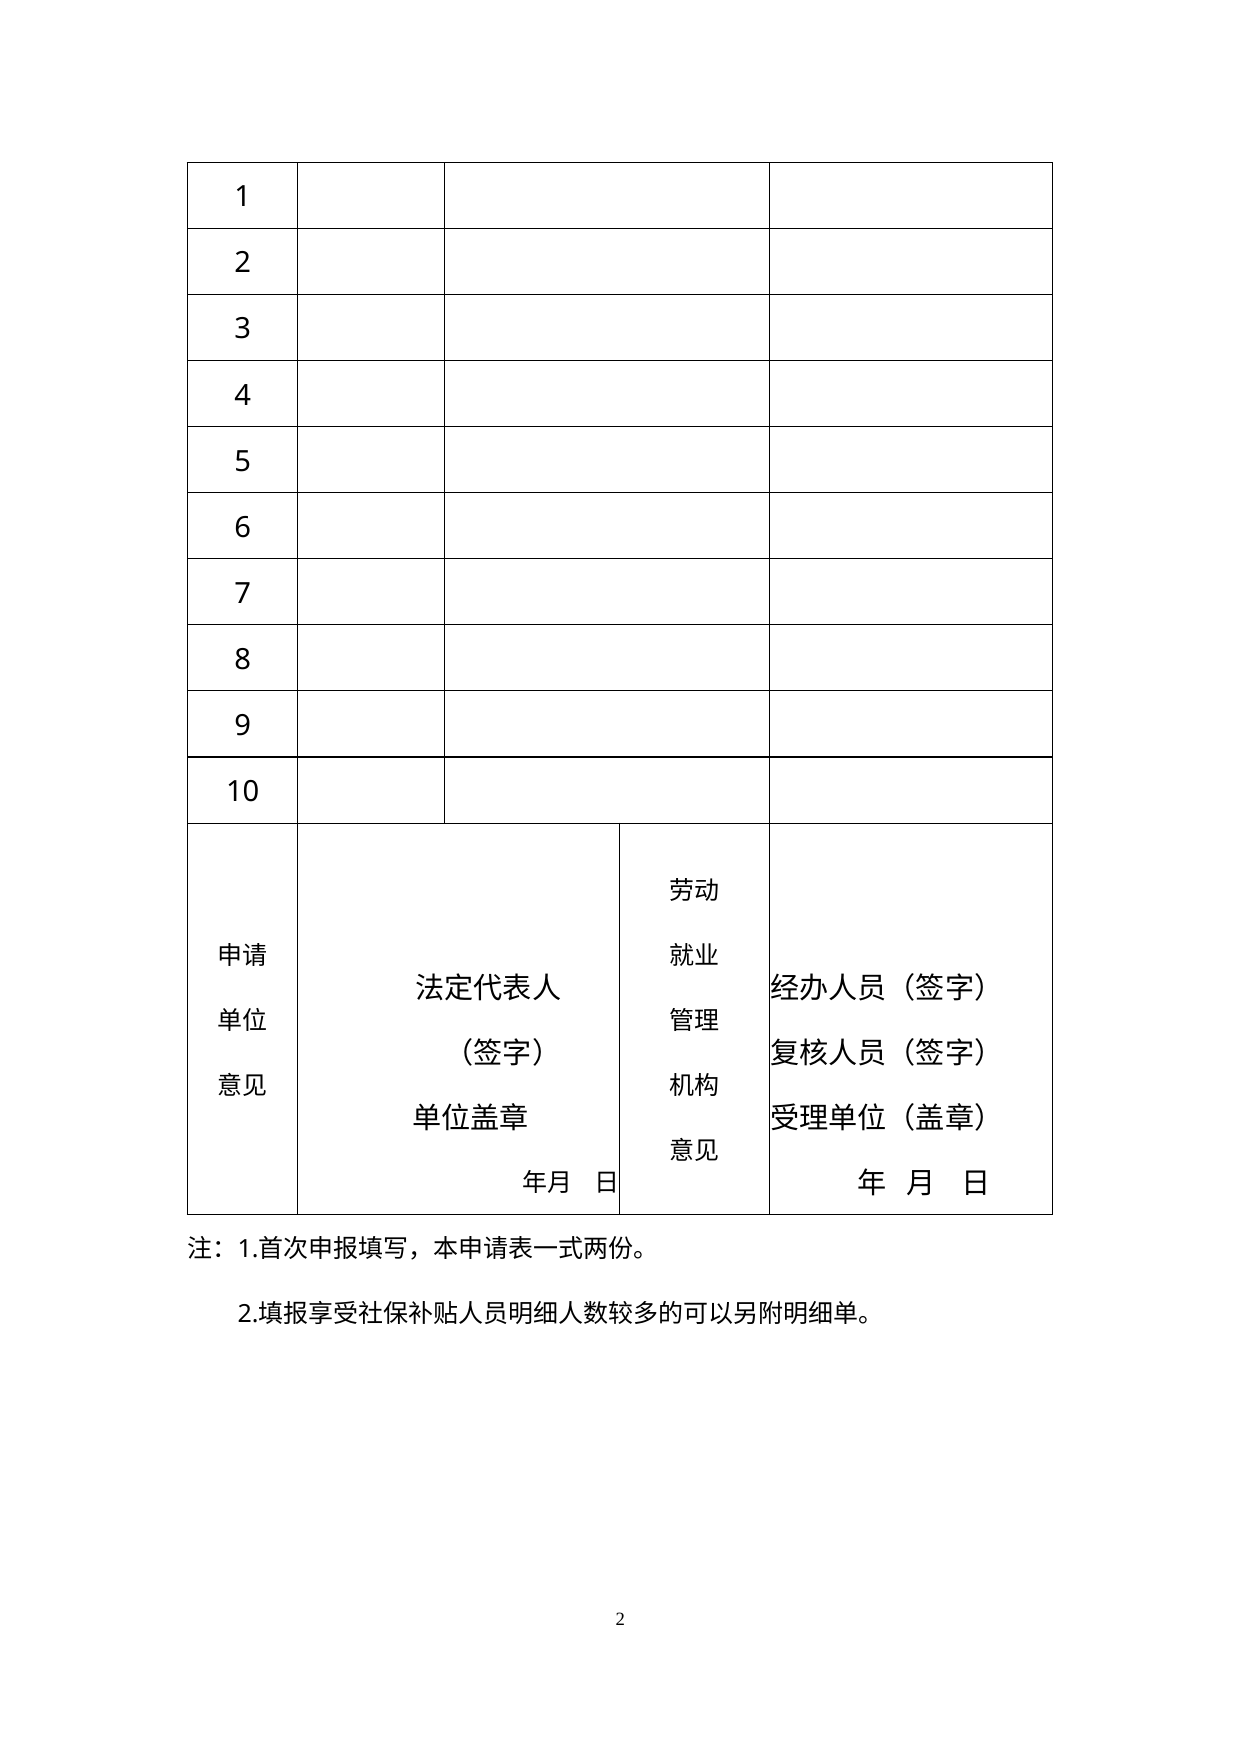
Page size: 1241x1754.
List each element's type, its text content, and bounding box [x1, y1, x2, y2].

table_cell [445, 691, 769, 756]
table_cell 10 [188, 758, 297, 822]
table_cell [770, 361, 1052, 426]
table_cell [298, 427, 444, 492]
table_cell [445, 559, 769, 624]
table_cell [298, 295, 444, 360]
table_cell [770, 427, 1052, 492]
table_cell [770, 229, 1052, 294]
table_cell [445, 229, 769, 294]
table_cell [445, 625, 769, 690]
table_cell 劳动 就业 管理 机构 意见 [620, 824, 769, 1213]
table_cell [770, 493, 1052, 558]
text 2.填报享受社保补贴人员明细人数较多的可以另附明细单。 [187, 1279, 1053, 1344]
table_cell [445, 427, 769, 492]
table_cell [298, 361, 444, 426]
table_cell [770, 625, 1052, 690]
table_cell [445, 295, 769, 360]
table_cell [770, 559, 1052, 624]
table_cell [445, 163, 769, 228]
table_cell [298, 758, 444, 822]
table_cell [770, 758, 1052, 822]
table_cell [770, 691, 1052, 756]
table_cell 5 [188, 427, 297, 492]
table_cell [445, 758, 769, 822]
table_cell [298, 229, 444, 294]
table_cell 4 [188, 361, 297, 426]
table_cell [445, 493, 769, 558]
table_cell 9 [188, 691, 297, 756]
table_cell 经办人员（签字） 复核人员（签字） 受理单位（盖章） 年 月 日 [770, 824, 1052, 1213]
table_cell 法定代表人（签字） 单位盖章 年月 日 [298, 824, 619, 1213]
table_cell 1 [188, 163, 297, 228]
table_cell [298, 493, 444, 558]
table_cell 7 [188, 559, 297, 624]
text 注：1.首次申报填写，本申请表一式两份。 [187, 1215, 1053, 1279]
table_cell 2 [188, 229, 297, 294]
table_cell [298, 625, 444, 690]
table_cell 6 [188, 493, 297, 558]
table_cell [298, 163, 444, 228]
table_cell [445, 361, 769, 426]
table_cell [298, 559, 444, 624]
table_cell [770, 163, 1052, 228]
table_cell 申请 单位 意见 [188, 824, 297, 1213]
table_cell [770, 295, 1052, 360]
table_cell [298, 691, 444, 756]
table_cell 3 [188, 295, 297, 360]
table_cell 8 [188, 625, 297, 690]
